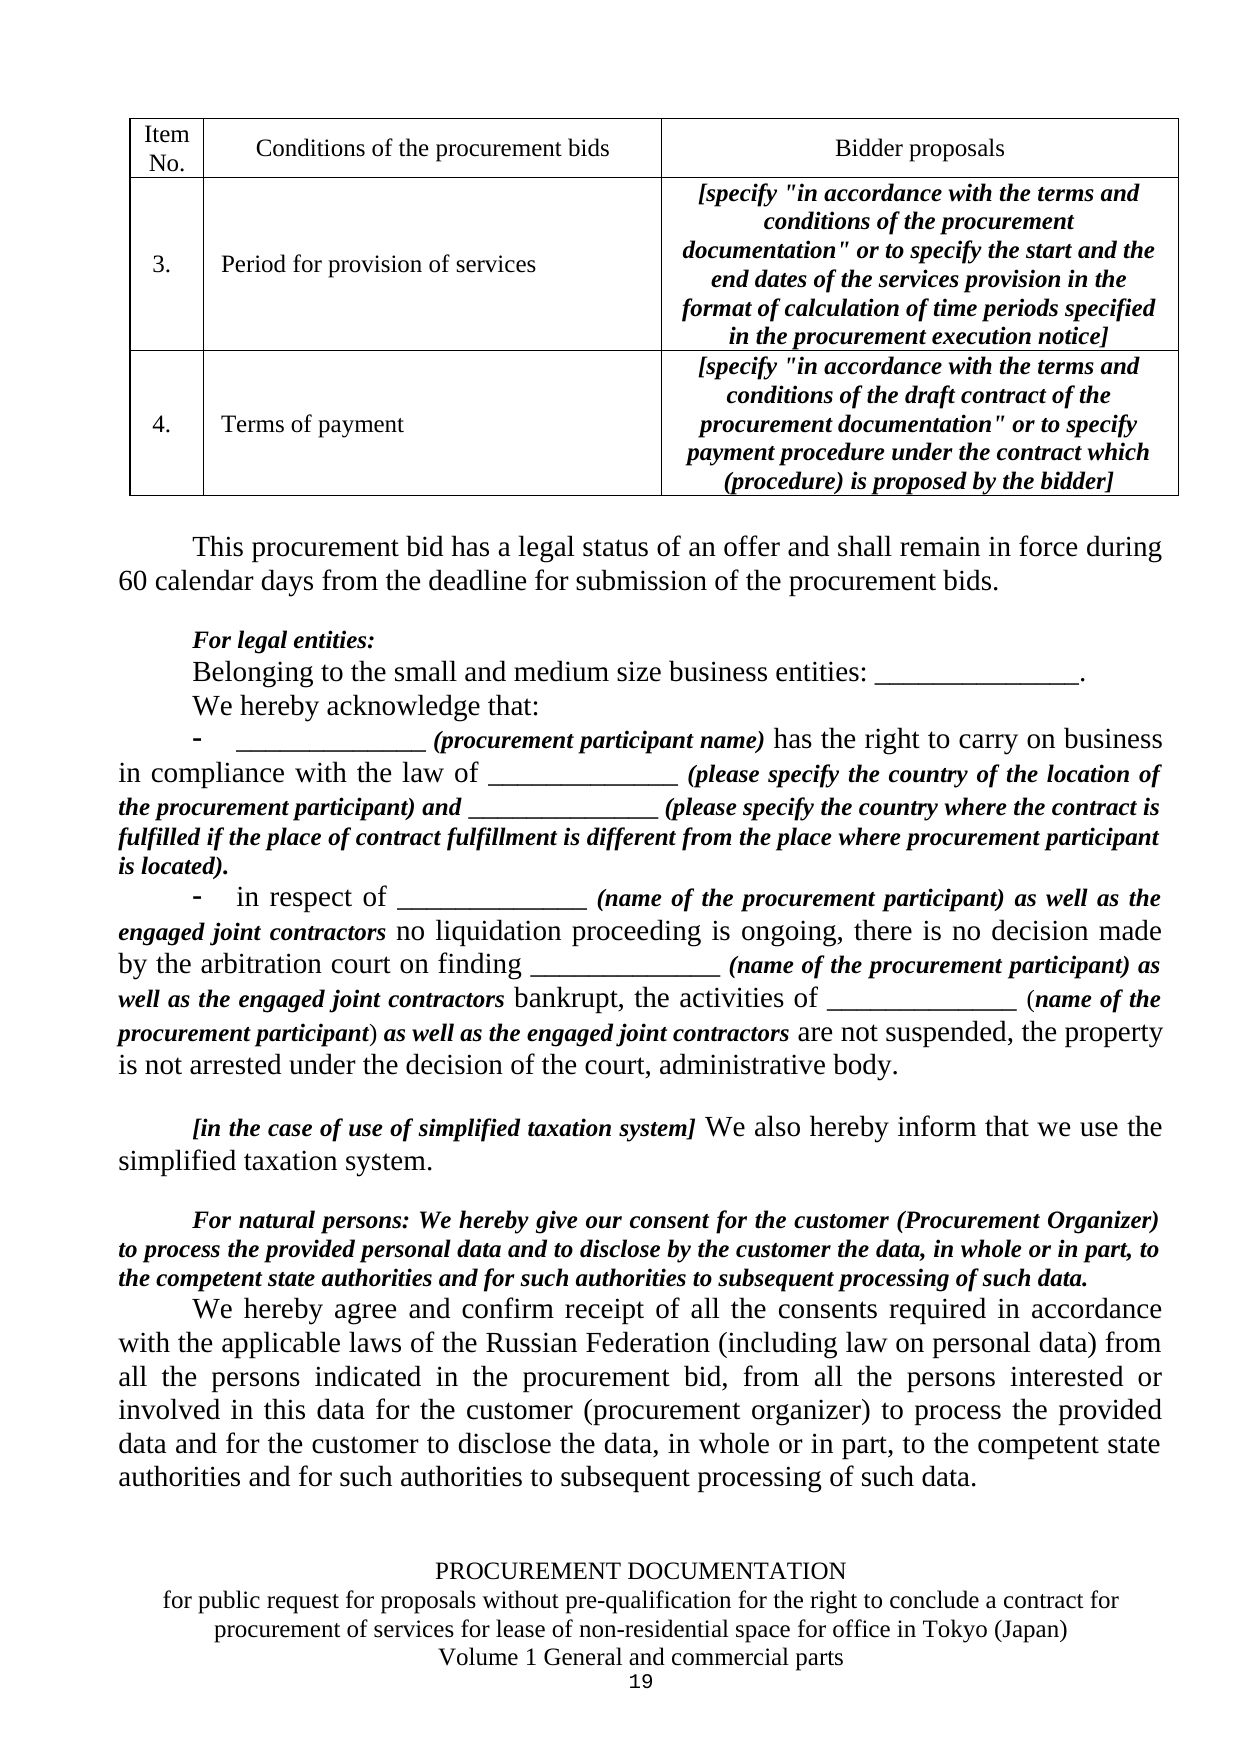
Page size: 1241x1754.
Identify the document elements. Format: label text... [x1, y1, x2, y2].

table_cell [specify "in accordance with the terms and conditions of the procurement documentation" or to specify the start and the end dates of the services provision in the format of calculation of time periods specified in the procurement execution notice] [662, 178, 1178, 350]
table_cell Terms of payment [204, 351, 661, 495]
text Belonging to the small and medium size business entities: ______________. [118, 654, 1163, 688]
list _____________ (procurement participant name) has the right to carry on business in compliance with the law of _____________ (please specify the country of the location of the procurement participant) and _____________ (please specify the country where the contract is fulfilled if the place of contract fulfillment is different from the place where procurement participant is located). [118, 721, 1163, 879]
text We hereby acknowledge that: [118, 688, 1163, 721]
table_header Conditions of the procurement bids [204, 119, 661, 177]
text [in the case of use of simplified taxation system] We also hereby inform that we use the simplified taxation system. [118, 1109, 1163, 1177]
table_cell [131, 351, 203, 495]
text This procurement bid has a legal status of an offer and shall remain in force during 60 calendar days from the deadline for submission of the procurement bids. [118, 529, 1163, 597]
list in respect of _____________ (name of the procurement participant) as well as the engaged joint contractors no liquidation proceeding is ongoing, there is no decision made by the arbitration court on finding _____________ (name of the procurement participant) as well as the engaged joint contractors bankrupt, the activities of _____________ (name of the procurement participant) as well as the engaged joint contractors are not suspended, the property is not arrested under the decision of the court, administrative body. [118, 879, 1163, 1081]
table_cell [specify "in accordance with the terms and conditions of the draft contract of the procurement documentation" or to specify payment procedure under the contract which (procedure) is proposed by the bidder] [662, 351, 1178, 495]
table_header Bidder proposals [662, 119, 1178, 177]
text For legal entities: [118, 625, 1163, 654]
table_header Item No. [131, 119, 203, 177]
text We hereby agree and confirm receipt of all the consents required in accordance with the applicable laws of the Russian Federation (including law on personal data) from all the persons indicated in the procurement bid, from all the persons interested or involved in this data for the customer (procurement organizer) to process the provided data and for the customer to disclose the data, in whole or in part, to the competent state authorities and for such authorities to subsequent processing of such data. [118, 1292, 1163, 1493]
table_cell [131, 178, 203, 350]
text For natural persons: We hereby give our consent for the customer (Procurement Organizer) to process the provided personal data and to disclose by the customer the data, in whole or in part, to the competent state authorities and for such authorities to subsequent processing of such data. [118, 1205, 1163, 1292]
table_cell Period for provision of services [204, 178, 661, 350]
